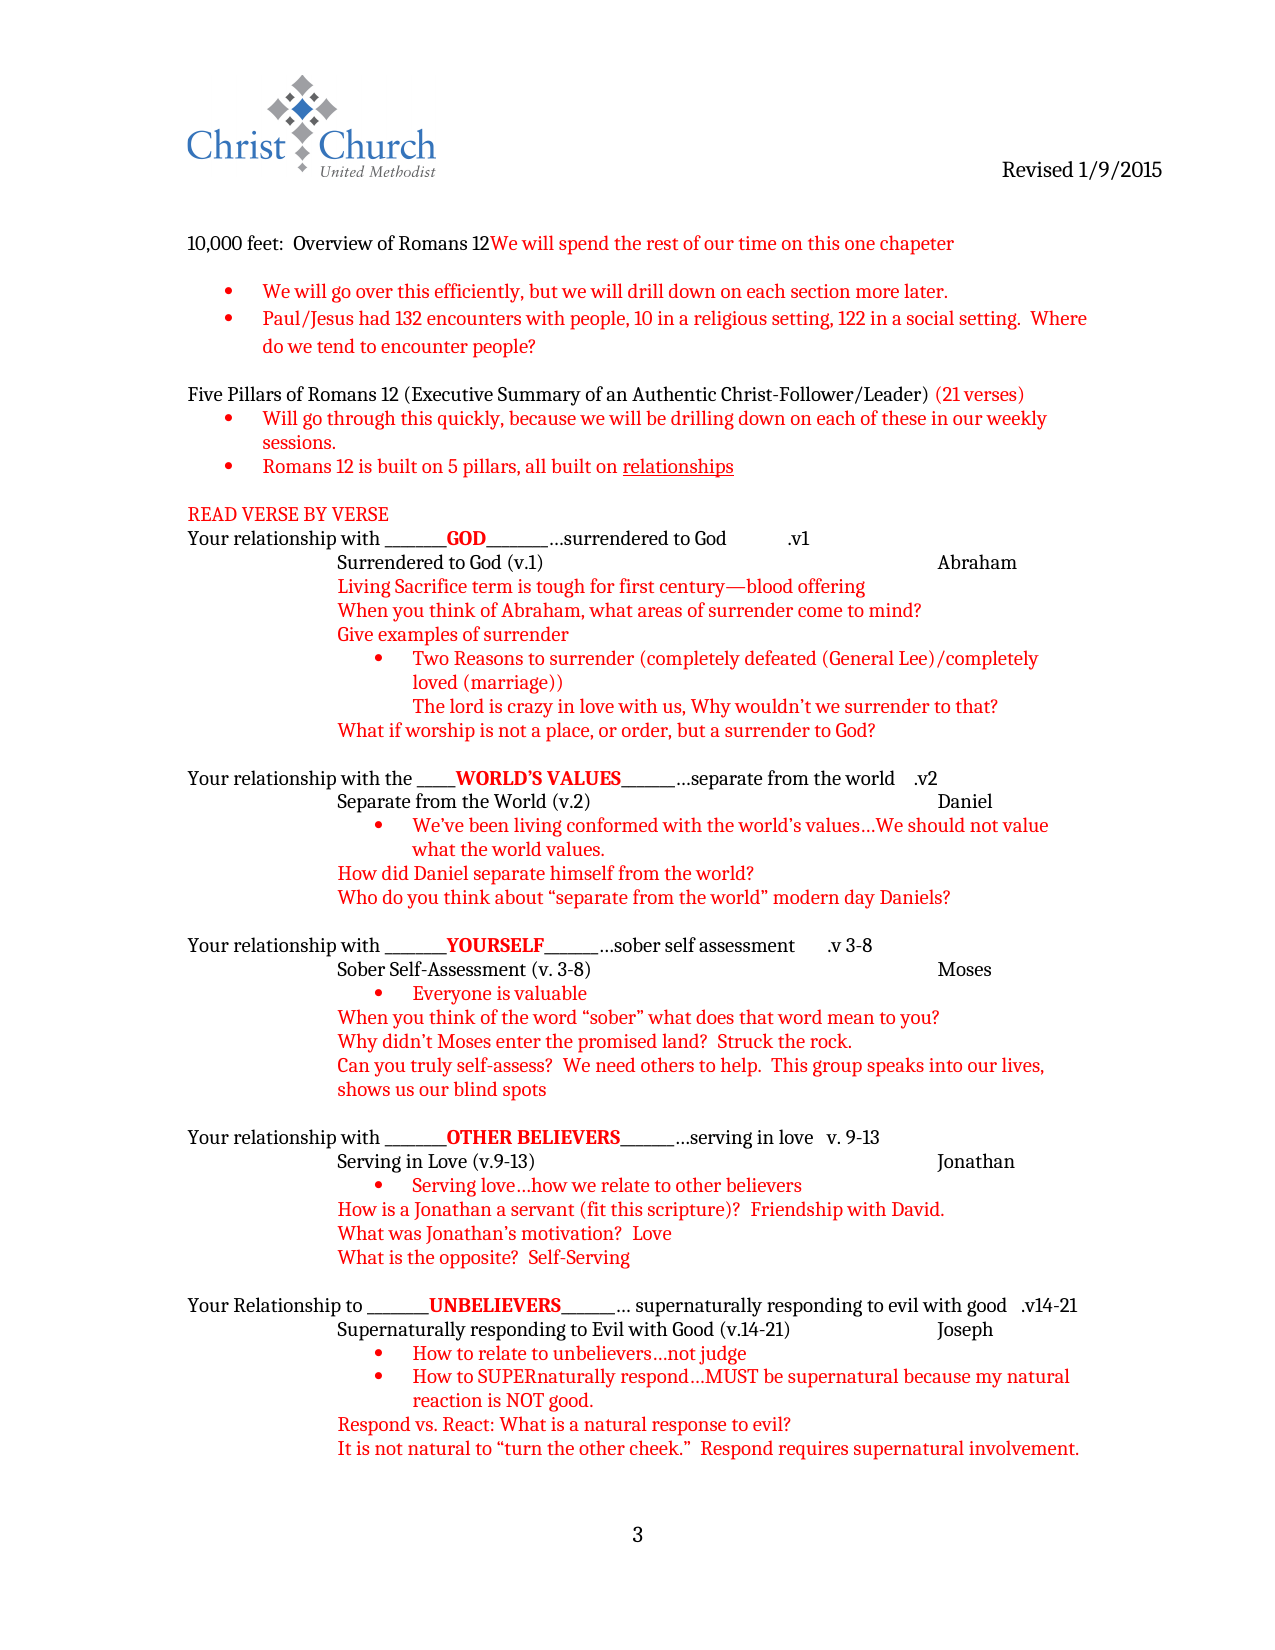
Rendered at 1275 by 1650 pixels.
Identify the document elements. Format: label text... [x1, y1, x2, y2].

text Your Relationship to ________UNBELIEVERS_______… supernaturally responding to evil with good .v14-21 [187, 1293, 1087, 1317]
text What was Jonathan’s motivation? Love [187, 1221, 1087, 1245]
list Will go through this quickly, because we will be drilling down on each of these in our weekly sessions. [225, 407, 1087, 455]
list It is not natural to “turn the other cheek.” Respond requires supernatural involvement. [337, 1437, 1087, 1461]
list Supernaturally responding to Evil with Good (v.14-21) Joseph [337, 1317, 1087, 1341]
list We’ve been living conformed with the world’s values…We should not value what the world values. [375, 814, 1087, 862]
text 10,000 feet: Overview of Romans 12We will spend the rest of our time on this one chapeter [187, 231, 1087, 255]
list Surrendered to God (v.1) Abraham [337, 551, 1087, 574]
picture [187, 75, 436, 177]
list Give examples of surrender [337, 622, 1087, 646]
list Paul/Jesus had 132 encounters with people, 10 in a religious setting, 122 in a social setting. Where do we tend to encounter people? [225, 307, 1087, 358]
list Everyone is valuable [375, 982, 1087, 1006]
text Your relationship with ________YOURSELF_______…sober self assessment .v 3-8 [187, 934, 1087, 958]
list How to SUPERnaturally respond…MUST be supernatural because my natural reaction is NOT good. [375, 1365, 1087, 1413]
list Separate from the World (v.2) Daniel [337, 790, 1087, 814]
list Sober Self-Assessment (v. 3-8) Moses [337, 958, 1087, 982]
text How is a Jonathan a servant (fit this scripture)? Friendship with David. [262, 1197, 1087, 1221]
list How did Daniel separate himself from the world? [337, 862, 1087, 886]
list Who do you think about “separate from the world” modern day Daniels? [337, 886, 1087, 910]
list Serving in Love (v.9-13) Jonathan [337, 1149, 1087, 1173]
list Respond vs. React: What is a natural response to evil? [337, 1413, 1087, 1437]
list How to relate to unbelievers…not judge [375, 1341, 1087, 1365]
list What if worship is not a place, or order, but a surrender to God? [337, 718, 1087, 742]
list The lord is crazy in love with us, Why wouldn’t we surrender to that? [337, 694, 1087, 718]
text READ VERSE BY VERSE [187, 503, 1087, 527]
text Your relationship with ________OTHER BELIEVERS_______…serving in love v. 9-13 [187, 1126, 1087, 1149]
list Two Reasons to surrender (completely defeated (General Lee)/completely loved (marriage)) [375, 646, 1087, 694]
text When you think of the word “sober” what does that word mean to you? [262, 1006, 1087, 1030]
list Can you truly self-assess? We need others to help. This group speaks into our lives, shows us our blind spots [337, 1054, 1087, 1102]
text Your relationship with ________GOD________…surrendered to God .v1 [187, 527, 1087, 551]
list When you think of Abraham, what areas of surrender come to mind? [337, 598, 1087, 622]
list We will go over this efficiently, but we will drill down on each section more later. [225, 279, 1087, 303]
list Why didn’t Moses enter the promised land? Struck the rock. [337, 1030, 1087, 1054]
list Serving love…how we relate to other believers [375, 1173, 1087, 1197]
text Your relationship with the _____WORLD’S VALUES_______…separate from the world .v2 [187, 766, 1087, 790]
list Living Sacrifice term is tough for first century—blood offering [337, 574, 1087, 598]
text What is the opposite? Self-Serving [187, 1245, 1087, 1269]
list Romans 12 is built on 5 pillars, all built on relationships [225, 455, 1087, 479]
text Five Pillars of Romans 12 (Executive Summary of an Authentic Christ-Follower/Leader) (21 verses) [187, 383, 1087, 407]
